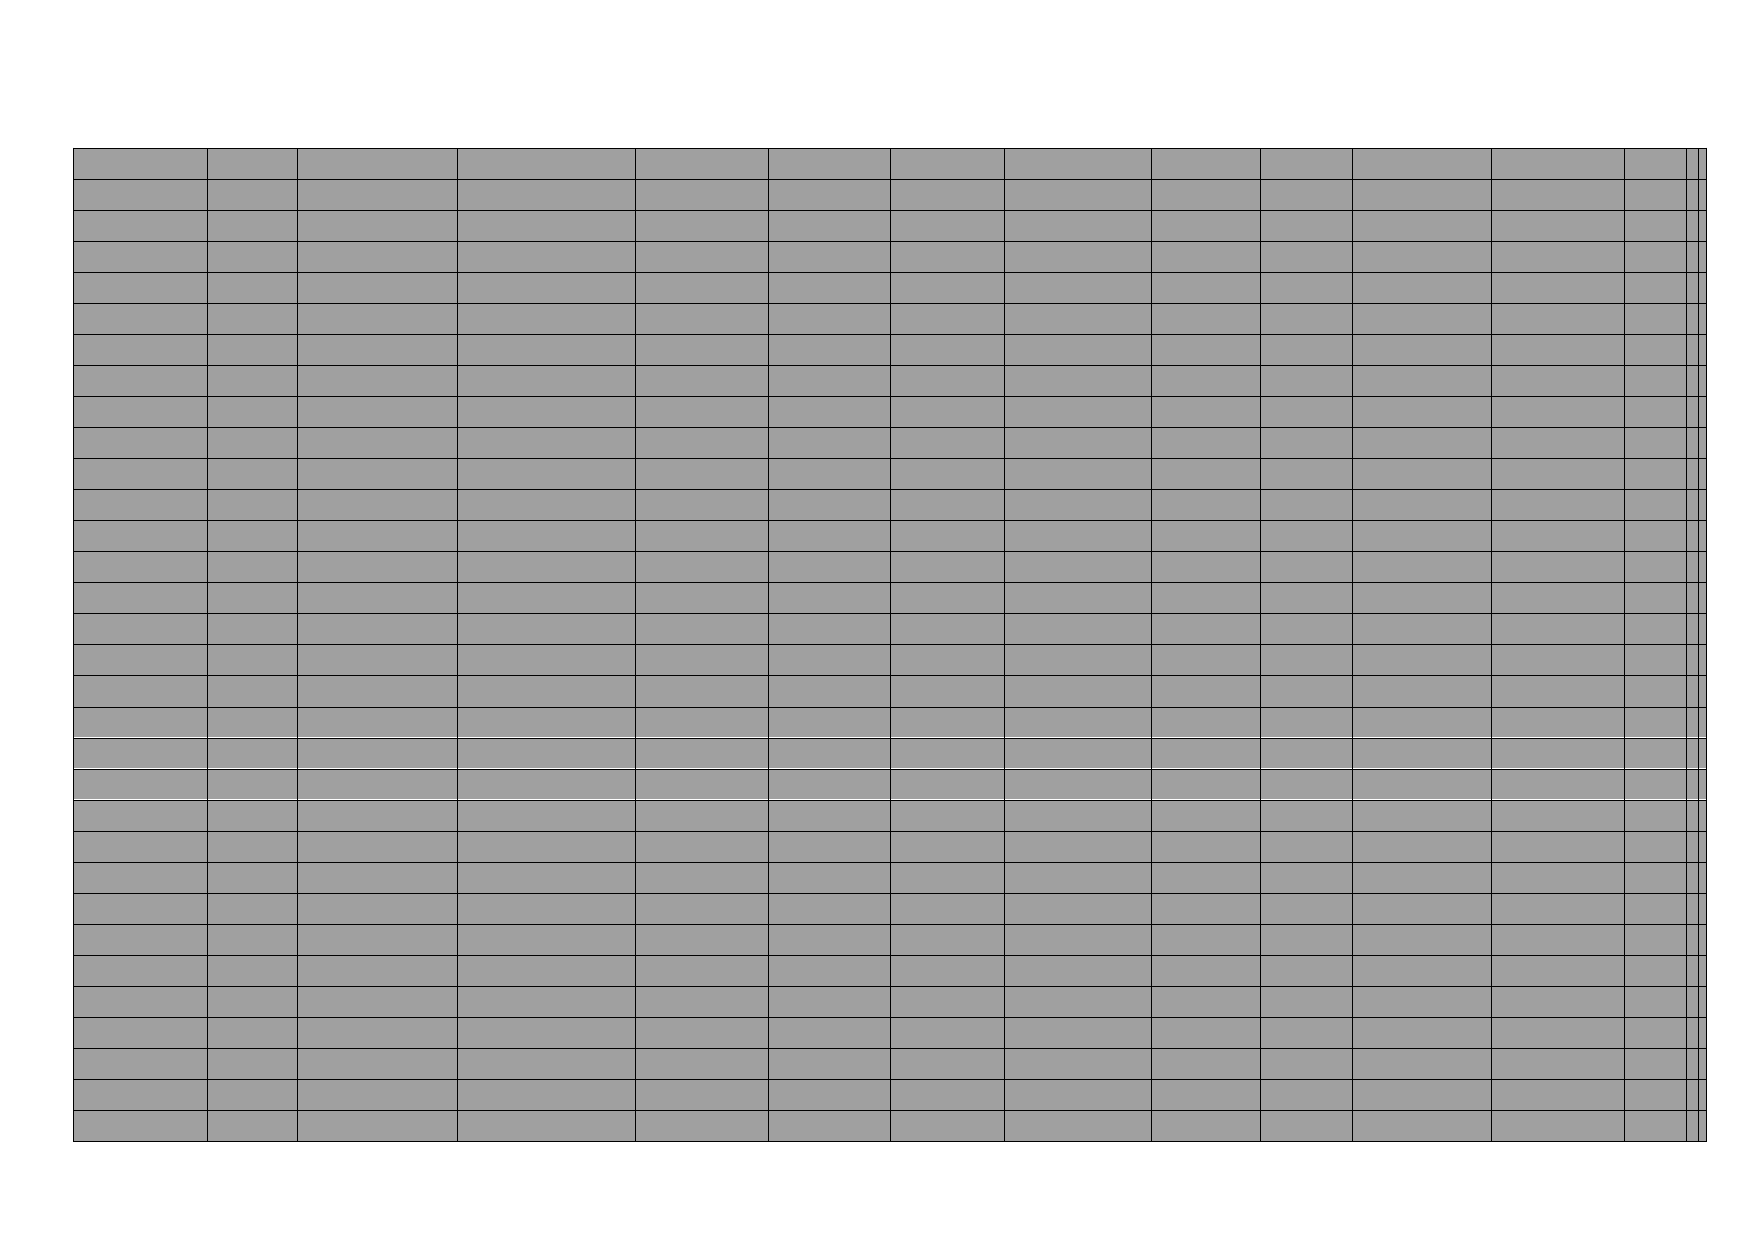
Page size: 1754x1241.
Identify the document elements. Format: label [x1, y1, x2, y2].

table_cell [298, 180, 457, 210]
table_cell [1152, 459, 1260, 489]
table_cell [1492, 1080, 1624, 1110]
table_cell [1687, 273, 1698, 303]
table_cell [1261, 366, 1352, 396]
table_cell [1152, 242, 1260, 272]
table_cell [769, 335, 890, 365]
table_cell [298, 894, 457, 924]
table_cell [1353, 987, 1491, 1017]
table_cell [74, 1080, 207, 1110]
table_cell [1005, 770, 1151, 799]
table_cell [1353, 273, 1491, 303]
table_cell [636, 304, 768, 334]
table_cell [1152, 304, 1260, 334]
table_cell [1261, 1080, 1352, 1110]
table_cell [458, 987, 635, 1017]
table_cell [1625, 676, 1686, 706]
table_cell [1687, 242, 1698, 272]
table_cell [1152, 708, 1260, 737]
table_cell [1625, 801, 1686, 831]
table_cell [1005, 366, 1151, 396]
table_cell [1492, 925, 1624, 955]
table_cell [1261, 273, 1352, 303]
table_cell [74, 676, 207, 706]
table_cell [1353, 956, 1491, 986]
table_cell [208, 739, 297, 768]
table_cell [1492, 614, 1624, 644]
table_cell [458, 708, 635, 737]
table_cell [769, 987, 890, 1017]
table_cell [769, 459, 890, 489]
table_cell [891, 1111, 1004, 1141]
table_cell [74, 894, 207, 924]
table_cell [1353, 242, 1491, 272]
table_cell [1005, 490, 1151, 520]
table_cell [208, 770, 297, 799]
table_cell [1353, 708, 1491, 737]
table_cell [769, 894, 890, 924]
table_cell [769, 242, 890, 272]
table_cell [769, 583, 890, 613]
table_cell [1492, 552, 1624, 582]
table_cell [208, 521, 297, 551]
table_cell [1687, 956, 1698, 986]
table_cell [1687, 770, 1698, 799]
table_cell [636, 211, 768, 241]
table_cell [74, 552, 207, 582]
table_cell [769, 925, 890, 955]
table_cell [1005, 242, 1151, 272]
table_cell [1353, 335, 1491, 365]
table_cell [1687, 149, 1698, 179]
table_cell [1492, 1018, 1624, 1048]
table_cell [636, 987, 768, 1017]
table_cell [1687, 1111, 1698, 1141]
table_cell [1625, 490, 1686, 520]
table_cell [74, 149, 207, 179]
table_cell [298, 521, 457, 551]
table_cell [891, 645, 1004, 675]
table_cell [891, 490, 1004, 520]
table_cell [1699, 770, 1706, 799]
table_cell [1005, 1018, 1151, 1048]
table_cell [636, 1018, 768, 1048]
table_cell [636, 490, 768, 520]
table_cell [1699, 211, 1706, 241]
table_cell [1492, 583, 1624, 613]
table_cell [636, 366, 768, 396]
table_cell [1687, 397, 1698, 427]
table_cell [1152, 832, 1260, 862]
table_cell [1353, 770, 1491, 799]
table_cell [208, 708, 297, 737]
table_cell [891, 273, 1004, 303]
table_cell [1492, 366, 1624, 396]
table_cell [636, 552, 768, 582]
table_cell [1152, 490, 1260, 520]
table_cell [891, 521, 1004, 551]
table_cell [769, 801, 890, 831]
table_cell [458, 242, 635, 272]
table_cell [1152, 428, 1260, 458]
table_cell [1625, 708, 1686, 737]
table_cell [1625, 335, 1686, 365]
table_cell [1261, 1049, 1352, 1079]
table_cell [1492, 987, 1624, 1017]
table_cell [208, 832, 297, 862]
table_cell [1625, 304, 1686, 334]
table_cell [458, 428, 635, 458]
table_cell [1353, 1111, 1491, 1141]
table_cell [458, 335, 635, 365]
table_cell [1699, 1111, 1706, 1141]
table_cell [1152, 335, 1260, 365]
table_cell [298, 397, 457, 427]
table_cell [74, 832, 207, 862]
table_cell [458, 459, 635, 489]
table_cell [1005, 273, 1151, 303]
table_cell [1492, 956, 1624, 986]
table_cell [458, 304, 635, 334]
table_cell [1492, 676, 1624, 706]
table_cell [1261, 987, 1352, 1017]
table_cell [891, 397, 1004, 427]
table_cell [74, 708, 207, 737]
table_cell [1492, 708, 1624, 737]
table_cell [1005, 335, 1151, 365]
table_cell [1699, 832, 1706, 862]
table_cell [1625, 832, 1686, 862]
table_cell [208, 211, 297, 241]
table_cell [74, 304, 207, 334]
table_cell [769, 521, 890, 551]
table_cell [1005, 1080, 1151, 1110]
table_cell [1492, 645, 1624, 675]
table_cell [74, 770, 207, 799]
table_cell [1625, 397, 1686, 427]
table_cell [1353, 304, 1491, 334]
table_cell [769, 1018, 890, 1048]
table_cell [891, 149, 1004, 179]
table_cell [1152, 180, 1260, 210]
table_cell [1625, 645, 1686, 675]
table_cell [1687, 863, 1698, 893]
table_cell [1152, 987, 1260, 1017]
table_cell [298, 428, 457, 458]
table_cell [769, 552, 890, 582]
table_cell [208, 987, 297, 1017]
table_cell [458, 273, 635, 303]
table_cell [636, 273, 768, 303]
table_cell [74, 521, 207, 551]
table_cell [891, 832, 1004, 862]
table_cell [208, 242, 297, 272]
table_cell [1687, 987, 1698, 1017]
table_cell [458, 925, 635, 955]
table_cell [208, 149, 297, 179]
table_cell [208, 1049, 297, 1079]
table_cell [1005, 397, 1151, 427]
table_cell [458, 770, 635, 799]
table_cell [769, 304, 890, 334]
table_cell [891, 552, 1004, 582]
table_cell [208, 335, 297, 365]
table_cell [1152, 397, 1260, 427]
table_cell [891, 428, 1004, 458]
table_cell [1353, 676, 1491, 706]
table_cell [1492, 1111, 1624, 1141]
table_cell [74, 1018, 207, 1048]
table_cell [458, 583, 635, 613]
table_cell [1492, 832, 1624, 862]
table_cell [298, 242, 457, 272]
table_cell [298, 1018, 457, 1048]
table_cell [1261, 894, 1352, 924]
table_cell [636, 894, 768, 924]
table_cell [891, 708, 1004, 737]
table_cell [208, 583, 297, 613]
table_cell [1261, 614, 1352, 644]
table_cell [458, 676, 635, 706]
table_cell [1699, 180, 1706, 210]
table_cell [1353, 1049, 1491, 1079]
table_cell [1492, 521, 1624, 551]
table_cell [1353, 863, 1491, 893]
table_cell [298, 149, 457, 179]
table_cell [298, 304, 457, 334]
table_cell [208, 645, 297, 675]
table_cell [769, 211, 890, 241]
table_cell [1625, 521, 1686, 551]
table_cell [1261, 583, 1352, 613]
table_cell [891, 211, 1004, 241]
table_cell [74, 1111, 207, 1141]
table_cell [769, 1080, 890, 1110]
table_cell [769, 832, 890, 862]
table_cell [74, 614, 207, 644]
table_cell [1625, 739, 1686, 768]
table_cell [1625, 149, 1686, 179]
table_cell [74, 180, 207, 210]
table_cell [298, 925, 457, 955]
table_cell [74, 583, 207, 613]
table_cell [636, 397, 768, 427]
table_cell [769, 614, 890, 644]
table_cell [208, 552, 297, 582]
table_cell [891, 583, 1004, 613]
table_cell [1687, 739, 1698, 768]
table_cell [1687, 614, 1698, 644]
table_cell [1625, 273, 1686, 303]
table_cell [298, 552, 457, 582]
table_cell [1353, 1018, 1491, 1048]
table_cell [1625, 1049, 1686, 1079]
table_cell [636, 801, 768, 831]
table_cell [1005, 925, 1151, 955]
table_cell [208, 801, 297, 831]
table_cell [1699, 708, 1706, 737]
table_cell [458, 397, 635, 427]
table_cell [1625, 242, 1686, 272]
table_cell [1687, 335, 1698, 365]
table_cell [208, 304, 297, 334]
table_cell [1005, 894, 1151, 924]
table_cell [298, 770, 457, 799]
table_cell [74, 335, 207, 365]
table_cell [208, 676, 297, 706]
table_cell [208, 863, 297, 893]
table_cell [298, 801, 457, 831]
table_cell [1625, 583, 1686, 613]
table_cell [74, 366, 207, 396]
table_cell [769, 149, 890, 179]
table_cell [1152, 614, 1260, 644]
table_cell [636, 242, 768, 272]
table_cell [1261, 645, 1352, 675]
table_cell [458, 801, 635, 831]
table_cell [208, 366, 297, 396]
table_cell [636, 180, 768, 210]
table_cell [1152, 366, 1260, 396]
table_cell [1699, 552, 1706, 582]
table_cell [636, 956, 768, 986]
table_cell [1687, 583, 1698, 613]
table_cell [1625, 987, 1686, 1017]
table_cell [1625, 925, 1686, 955]
table_cell [1699, 149, 1706, 179]
table_cell [1492, 459, 1624, 489]
table_cell [458, 1018, 635, 1048]
table_cell [1492, 273, 1624, 303]
table_cell [636, 739, 768, 768]
table_cell [1353, 801, 1491, 831]
table_cell [1005, 149, 1151, 179]
table_cell [1687, 832, 1698, 862]
table_cell [1625, 211, 1686, 241]
table_cell [208, 1080, 297, 1110]
table_cell [1005, 676, 1151, 706]
table_cell [636, 335, 768, 365]
table_cell [1687, 211, 1698, 241]
table_cell [1152, 583, 1260, 613]
table_cell [1152, 863, 1260, 893]
table_cell [1353, 925, 1491, 955]
table_cell [636, 583, 768, 613]
table_cell [1625, 894, 1686, 924]
table_cell [636, 149, 768, 179]
table_cell [1005, 739, 1151, 768]
table_cell [1152, 273, 1260, 303]
table_cell [891, 956, 1004, 986]
table_cell [1261, 180, 1352, 210]
table_cell [74, 397, 207, 427]
table_cell [458, 645, 635, 675]
table_cell [1261, 739, 1352, 768]
table_cell [1699, 676, 1706, 706]
table_cell [769, 273, 890, 303]
table_cell [636, 614, 768, 644]
table_cell [1625, 366, 1686, 396]
table_cell [891, 770, 1004, 799]
table_cell [1687, 676, 1698, 706]
table_cell [1005, 583, 1151, 613]
table_cell [1353, 1080, 1491, 1110]
table_cell [1625, 614, 1686, 644]
table_cell [1492, 335, 1624, 365]
table_cell [1699, 521, 1706, 551]
table_cell [458, 521, 635, 551]
table_cell [1492, 490, 1624, 520]
table_cell [298, 987, 457, 1017]
table_cell [636, 708, 768, 737]
table_cell [74, 428, 207, 458]
table_cell [891, 1080, 1004, 1110]
table_cell [1687, 552, 1698, 582]
table_cell [891, 366, 1004, 396]
table_cell [1152, 1049, 1260, 1079]
table_cell [298, 459, 457, 489]
table_cell [1699, 801, 1706, 831]
table_cell [1152, 552, 1260, 582]
table_cell [1005, 521, 1151, 551]
table_cell [636, 863, 768, 893]
table_cell [636, 459, 768, 489]
table_cell [1699, 273, 1706, 303]
table_cell [298, 1080, 457, 1110]
table_cell [1353, 645, 1491, 675]
table_cell [74, 801, 207, 831]
table_cell [1699, 304, 1706, 334]
table_cell [1625, 863, 1686, 893]
table_cell [1699, 242, 1706, 272]
table_cell [1261, 521, 1352, 551]
table_cell [208, 273, 297, 303]
table_cell [458, 211, 635, 241]
table_cell [1699, 645, 1706, 675]
table_cell [1687, 894, 1698, 924]
table_cell [298, 1049, 457, 1079]
table_cell [1353, 521, 1491, 551]
table_cell [891, 676, 1004, 706]
table_cell [1625, 1111, 1686, 1141]
table_cell [769, 1111, 890, 1141]
table_cell [458, 1080, 635, 1110]
table_cell [1152, 1080, 1260, 1110]
table_cell [1261, 676, 1352, 706]
table_cell [1152, 211, 1260, 241]
table_cell [208, 894, 297, 924]
table_cell [458, 180, 635, 210]
table_cell [891, 801, 1004, 831]
table_cell [1353, 614, 1491, 644]
table_cell [1152, 676, 1260, 706]
table_cell [1152, 925, 1260, 955]
table_cell [636, 428, 768, 458]
table_cell [1492, 739, 1624, 768]
table_cell [1005, 956, 1151, 986]
table_cell [1152, 1111, 1260, 1141]
table_cell [1625, 770, 1686, 799]
table_cell [636, 676, 768, 706]
table_cell [1005, 428, 1151, 458]
table_cell [208, 459, 297, 489]
table_cell [1261, 1018, 1352, 1048]
table_cell [769, 676, 890, 706]
table_cell [1699, 490, 1706, 520]
table_cell [891, 242, 1004, 272]
table_cell [891, 894, 1004, 924]
table_cell [298, 739, 457, 768]
table_cell [208, 490, 297, 520]
table_cell [1005, 801, 1151, 831]
table_cell [891, 925, 1004, 955]
table_cell [636, 1049, 768, 1079]
table_cell [1261, 335, 1352, 365]
table_cell [1492, 1049, 1624, 1079]
table_cell [74, 739, 207, 768]
table_cell [74, 1049, 207, 1079]
table_cell [74, 242, 207, 272]
table_cell [74, 273, 207, 303]
table_cell [1699, 428, 1706, 458]
table_cell [298, 645, 457, 675]
table_cell [298, 211, 457, 241]
table_cell [1625, 956, 1686, 986]
table_cell [1152, 801, 1260, 831]
table_cell [208, 1018, 297, 1048]
table_cell [1353, 894, 1491, 924]
table_cell [891, 180, 1004, 210]
table_cell [769, 397, 890, 427]
table_cell [1699, 956, 1706, 986]
table_cell [298, 676, 457, 706]
table_cell [1625, 1018, 1686, 1048]
table_cell [74, 211, 207, 241]
table_cell [1353, 211, 1491, 241]
table_cell [891, 1049, 1004, 1079]
table_cell [1492, 304, 1624, 334]
table_cell [298, 490, 457, 520]
table_cell [208, 614, 297, 644]
table_cell [1353, 739, 1491, 768]
table_cell [458, 1049, 635, 1079]
table_cell [208, 428, 297, 458]
table_cell [1353, 552, 1491, 582]
table_cell [1699, 739, 1706, 768]
table_cell [298, 832, 457, 862]
table_cell [769, 490, 890, 520]
table_cell [1005, 863, 1151, 893]
table_cell [1625, 1080, 1686, 1110]
table_cell [74, 987, 207, 1017]
table_cell [769, 645, 890, 675]
table_cell [1005, 211, 1151, 241]
table_cell [636, 1080, 768, 1110]
table_cell [1492, 863, 1624, 893]
table_cell [458, 614, 635, 644]
table_cell [1261, 832, 1352, 862]
table_cell [1687, 490, 1698, 520]
table_cell [298, 583, 457, 613]
table_cell [1492, 397, 1624, 427]
table_cell [1353, 490, 1491, 520]
table_cell [1353, 149, 1491, 179]
table_cell [891, 987, 1004, 1017]
table_cell [1261, 552, 1352, 582]
table_cell [1687, 1049, 1698, 1079]
table_cell [1492, 149, 1624, 179]
table_cell [1687, 1080, 1698, 1110]
table_cell [1687, 459, 1698, 489]
table_cell [1492, 428, 1624, 458]
table_cell [1005, 304, 1151, 334]
table_cell [1261, 428, 1352, 458]
table_cell [1261, 708, 1352, 737]
table_cell [74, 645, 207, 675]
table_cell [1261, 397, 1352, 427]
table_cell [1699, 925, 1706, 955]
table_cell [636, 925, 768, 955]
table_cell [1699, 1018, 1706, 1048]
table_cell [1625, 180, 1686, 210]
table_cell [1353, 832, 1491, 862]
table_cell [1625, 428, 1686, 458]
table_cell [458, 149, 635, 179]
table_cell [458, 956, 635, 986]
table_cell [1699, 863, 1706, 893]
table_cell [1152, 739, 1260, 768]
table_cell [891, 863, 1004, 893]
table_cell [1261, 459, 1352, 489]
table_cell [636, 770, 768, 799]
table_cell [1699, 1049, 1706, 1079]
table_cell [74, 459, 207, 489]
table_cell [1625, 459, 1686, 489]
table_cell [1353, 459, 1491, 489]
table_cell [1699, 459, 1706, 489]
table_cell [458, 366, 635, 396]
table_cell [208, 925, 297, 955]
table_cell [1687, 645, 1698, 675]
table_cell [1152, 1018, 1260, 1048]
table_cell [1625, 552, 1686, 582]
table_cell [298, 708, 457, 737]
table_cell [298, 956, 457, 986]
table_cell [1687, 1018, 1698, 1048]
table_cell [891, 614, 1004, 644]
table_cell [1699, 894, 1706, 924]
table_cell [769, 863, 890, 893]
table_cell [769, 366, 890, 396]
table_cell [1005, 552, 1151, 582]
table_cell [458, 739, 635, 768]
table_cell [769, 956, 890, 986]
table_cell [1687, 304, 1698, 334]
table_cell [769, 428, 890, 458]
table_cell [1261, 770, 1352, 799]
table_cell [1687, 925, 1698, 955]
table_cell [769, 180, 890, 210]
table_cell [298, 614, 457, 644]
table_cell [1687, 801, 1698, 831]
table_cell [1005, 987, 1151, 1017]
table_cell [1005, 645, 1151, 675]
table_cell [1699, 397, 1706, 427]
table_cell [458, 552, 635, 582]
table_cell [1152, 521, 1260, 551]
table_cell [458, 1111, 635, 1141]
table_cell [74, 925, 207, 955]
table_cell [891, 1018, 1004, 1048]
table_cell [636, 1111, 768, 1141]
table_cell [1699, 335, 1706, 365]
table_cell [1687, 521, 1698, 551]
table_cell [1687, 428, 1698, 458]
table_cell [1687, 180, 1698, 210]
table_cell [891, 304, 1004, 334]
table_cell [208, 1111, 297, 1141]
table_cell [1261, 304, 1352, 334]
table_cell [1699, 614, 1706, 644]
table_cell [1353, 428, 1491, 458]
table_cell [769, 708, 890, 737]
table_cell [1699, 366, 1706, 396]
table_cell [458, 490, 635, 520]
table_cell [1152, 956, 1260, 986]
table_cell [458, 894, 635, 924]
table_cell [1152, 894, 1260, 924]
table_cell [298, 366, 457, 396]
table_cell [1353, 366, 1491, 396]
table_cell [891, 459, 1004, 489]
table_cell [1261, 801, 1352, 831]
table_cell [1699, 987, 1706, 1017]
table_cell [1005, 708, 1151, 737]
table_cell [1353, 583, 1491, 613]
table_cell [1152, 770, 1260, 799]
table_cell [1261, 863, 1352, 893]
table_cell [1687, 366, 1698, 396]
table_cell [208, 180, 297, 210]
table_cell [636, 832, 768, 862]
table_cell [298, 1111, 457, 1141]
table_cell [298, 863, 457, 893]
table_cell [1492, 770, 1624, 799]
table_cell [1492, 242, 1624, 272]
table_cell [1152, 645, 1260, 675]
table_cell [208, 956, 297, 986]
table_cell [1353, 397, 1491, 427]
table_cell [769, 739, 890, 768]
table_cell [891, 335, 1004, 365]
table_cell [74, 863, 207, 893]
table_cell [208, 397, 297, 427]
table_cell [1005, 459, 1151, 489]
table_cell [74, 490, 207, 520]
table_cell [1492, 801, 1624, 831]
table_cell [1152, 149, 1260, 179]
table_cell [1353, 180, 1491, 210]
table_cell [769, 1049, 890, 1079]
table_cell [74, 956, 207, 986]
table_cell [1261, 490, 1352, 520]
table_cell [1261, 149, 1352, 179]
table_cell [1005, 1111, 1151, 1141]
table_cell [298, 273, 457, 303]
table_cell [1699, 1080, 1706, 1110]
table_cell [636, 645, 768, 675]
table_cell [1261, 211, 1352, 241]
table_cell [1261, 242, 1352, 272]
table_cell [1261, 925, 1352, 955]
table_cell [769, 770, 890, 799]
table_cell [1261, 956, 1352, 986]
table_cell [1005, 1049, 1151, 1079]
table_cell [1492, 894, 1624, 924]
table_cell [1492, 211, 1624, 241]
table_cell [1687, 708, 1698, 737]
table_cell [1261, 1111, 1352, 1141]
table_cell [1492, 180, 1624, 210]
table_cell [891, 739, 1004, 768]
table_cell [1699, 583, 1706, 613]
table_cell [1005, 832, 1151, 862]
table_cell [298, 335, 457, 365]
table_cell [636, 521, 768, 551]
table_cell [458, 863, 635, 893]
table_cell [458, 832, 635, 862]
table_cell [1005, 180, 1151, 210]
table_cell [1005, 614, 1151, 644]
